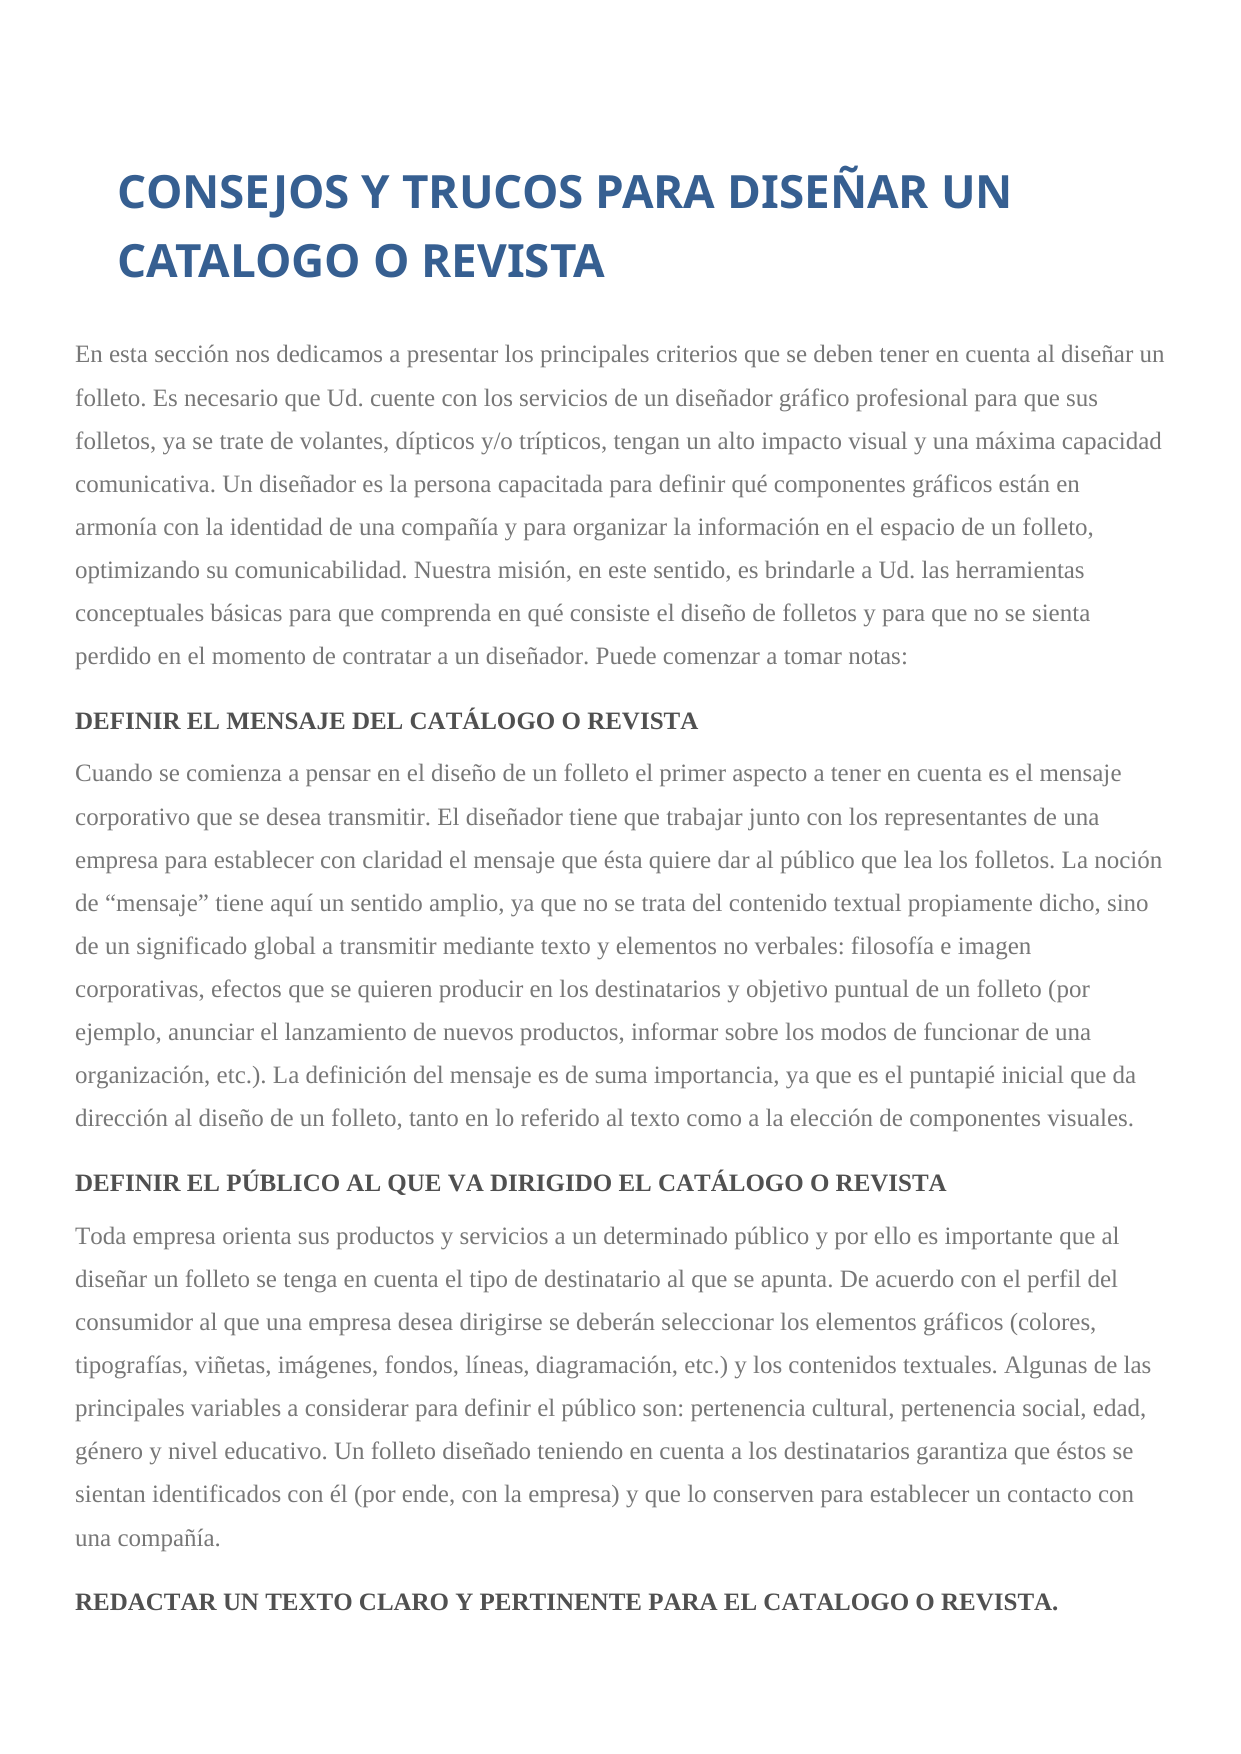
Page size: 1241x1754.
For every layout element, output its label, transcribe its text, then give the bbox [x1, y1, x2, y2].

text DEFINIR EL PÚBLICO AL QUE VA DIRIGIDO EL CATÁLOGO O REVISTA [75, 1168, 1165, 1197]
text Cuando se comienza a pensar en el diseño de un folleto el primer aspecto a tener en cuenta es el mensaje corporativo que se desea transmitir. El diseñador tiene que trabajar junto con los representantes de una empresa para establecer con claridad el mensaje que ésta quiere dar al público que lea los folletos. La noción de “mensaje” tiene aquí un sentido amplio, ya que no se trata del contenido textual propiamente dicho, sino de un significado global a transmitir mediante texto y elementos no verbales: filosofía e imagen corporativas, efectos que se quieren producir en los destinatarios y objetivo puntual de un folleto (por ejemplo, anunciar el lanzamiento de nuevos productos, informar sobre los modos de funcionar de una organización, etc.). La definición del mensaje es de suma importancia, ya que es el puntapié inicial que da dirección al diseño de un folleto, tanto en lo referido al texto como a la elección de componentes visuales. [75, 758, 1165, 1132]
text DEFINIR EL MENSAJE DEL CATÁLOGO O REVISTA [75, 706, 1165, 734]
text En esta sección nos dedicamos a presentar los principales criterios que se deben tener en cuenta al diseñar un folleto. Es necesario que Ud. cuente con los servicios de un diseñador gráfico profesional para que sus folletos, ya se trate de volantes, dípticos y/o trípticos, tengan un alto impacto visual y una máxima capacidad comunicativa. Un diseñador es la persona capacitada para definir qué componentes gráficos están en armonía con la identidad de una compañía y para organizar la información en el espacio de un folleto, optimizando su comunicabilidad. Nuestra misión, en este sentido, es brindarle a Ud. las herramientas conceptuales básicas para que comprenda en qué consiste el diseño de folletos y para que no se sienta perdido en el momento de contratar a un diseñador. Puede comenzar a tomar notas: [75, 339, 1165, 670]
text CONSEJOS Y TRUCOS PARA DISEÑAR UN CATALOGO O REVISTA [117, 160, 1123, 291]
text Toda empresa orienta sus productos y servicios a un determinado público y por ello es importante que al diseñar un folleto se tenga en cuenta el tipo de destinatario al que se apunta. De acuerdo con el perfil del consumidor al que una empresa desea dirigirse se deberán seleccionar los elementos gráficos (colores, tipografías, viñetas, imágenes, fondos, líneas, diagramación, etc.) y los contenidos textuales. Algunas de las principales variables a considerar para definir el público son: pertenencia cultural, pertenencia social, edad, género y nivel educativo. Un folleto diseñado teniendo en cuenta a los destinatarios garantiza que éstos se sientan identificados con él (por ende, con la empresa) y que lo conserven para establecer un contacto con una compañía. [75, 1221, 1165, 1551]
text REDACTAR UN TEXTO CLARO Y PERTINENTE PARA EL CATALOGO O REVISTA. [75, 1587, 1165, 1616]
